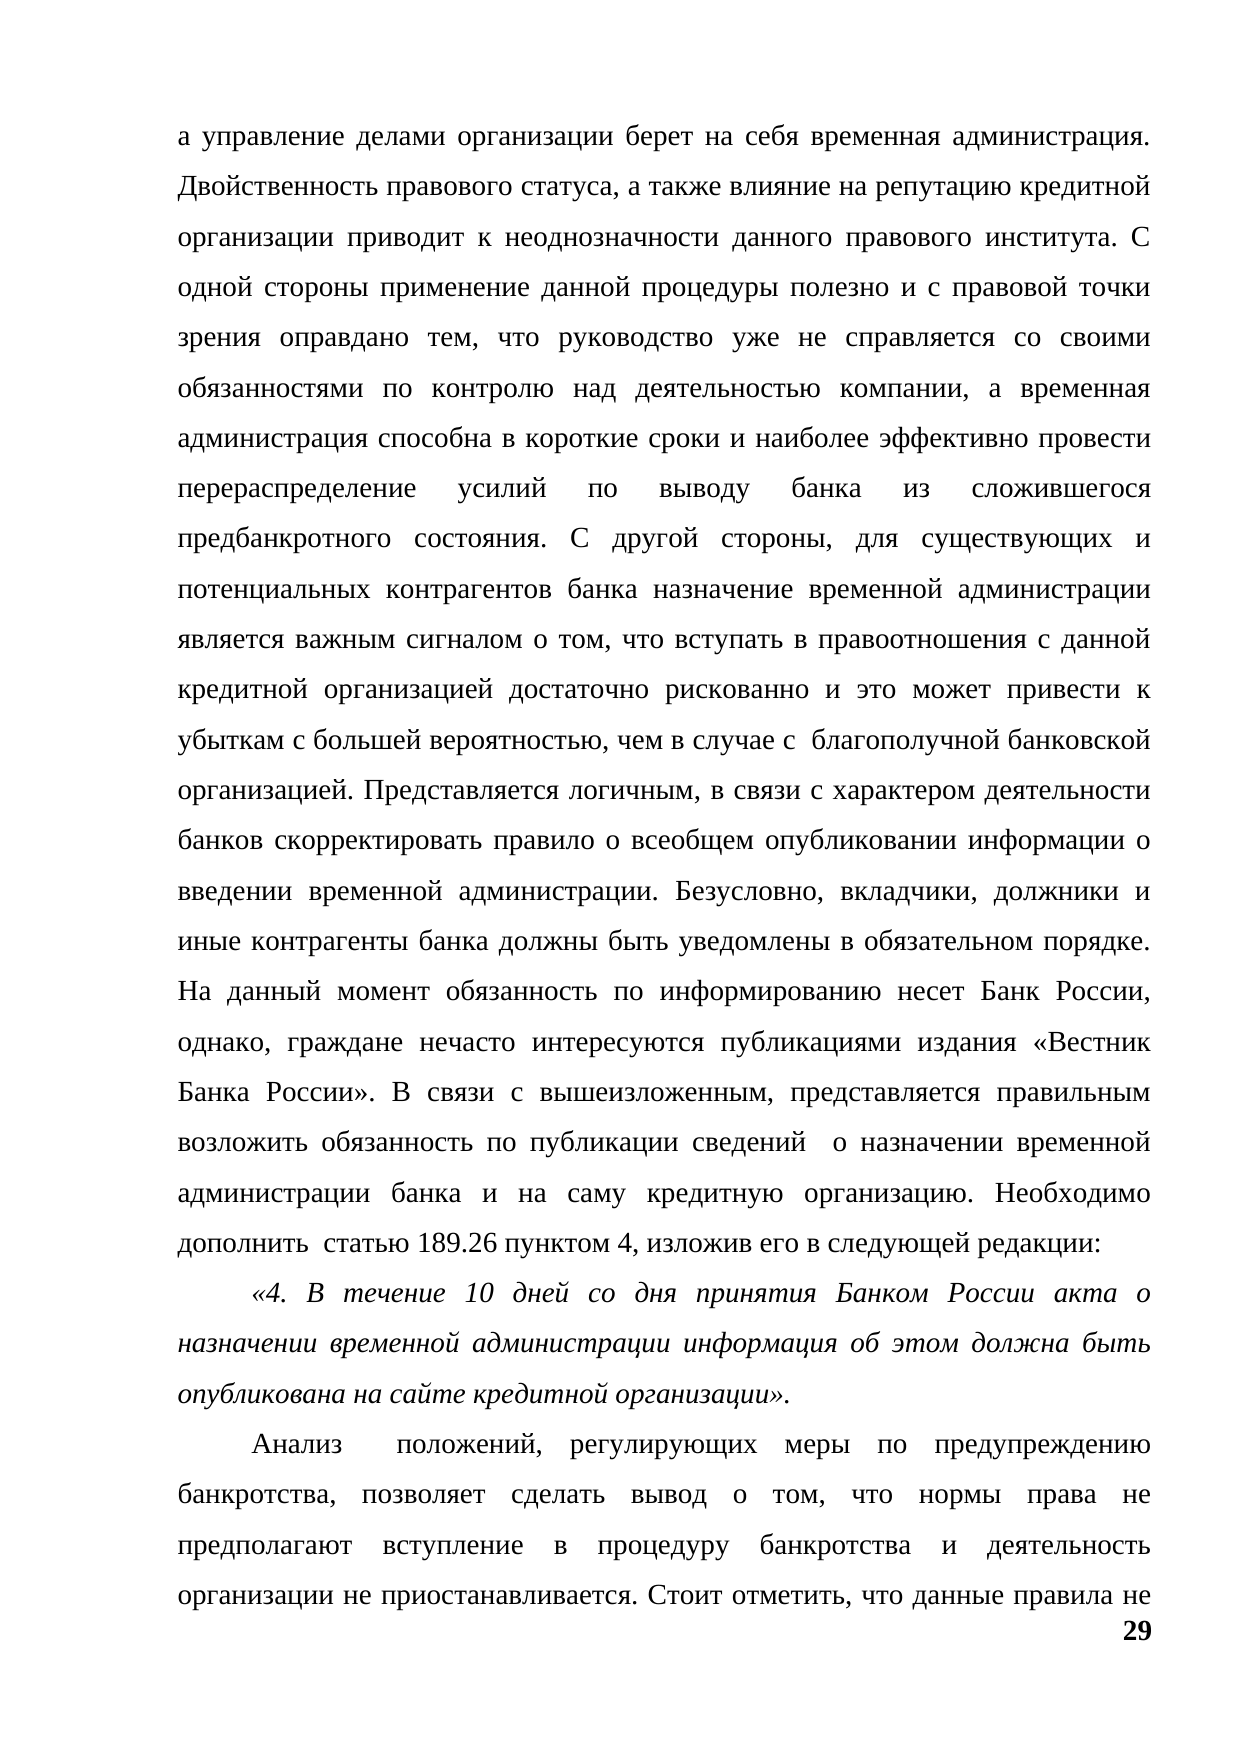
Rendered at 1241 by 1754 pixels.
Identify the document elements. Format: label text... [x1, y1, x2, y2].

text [177, 1426, 1152, 1611]
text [177, 118, 1152, 1258]
text «4. В течение 10 дней со дня принятия Банком России акта о назначении временной администрации информация об этом должна быть опубликована на сайте кредитной организации». [177, 1275, 1152, 1409]
